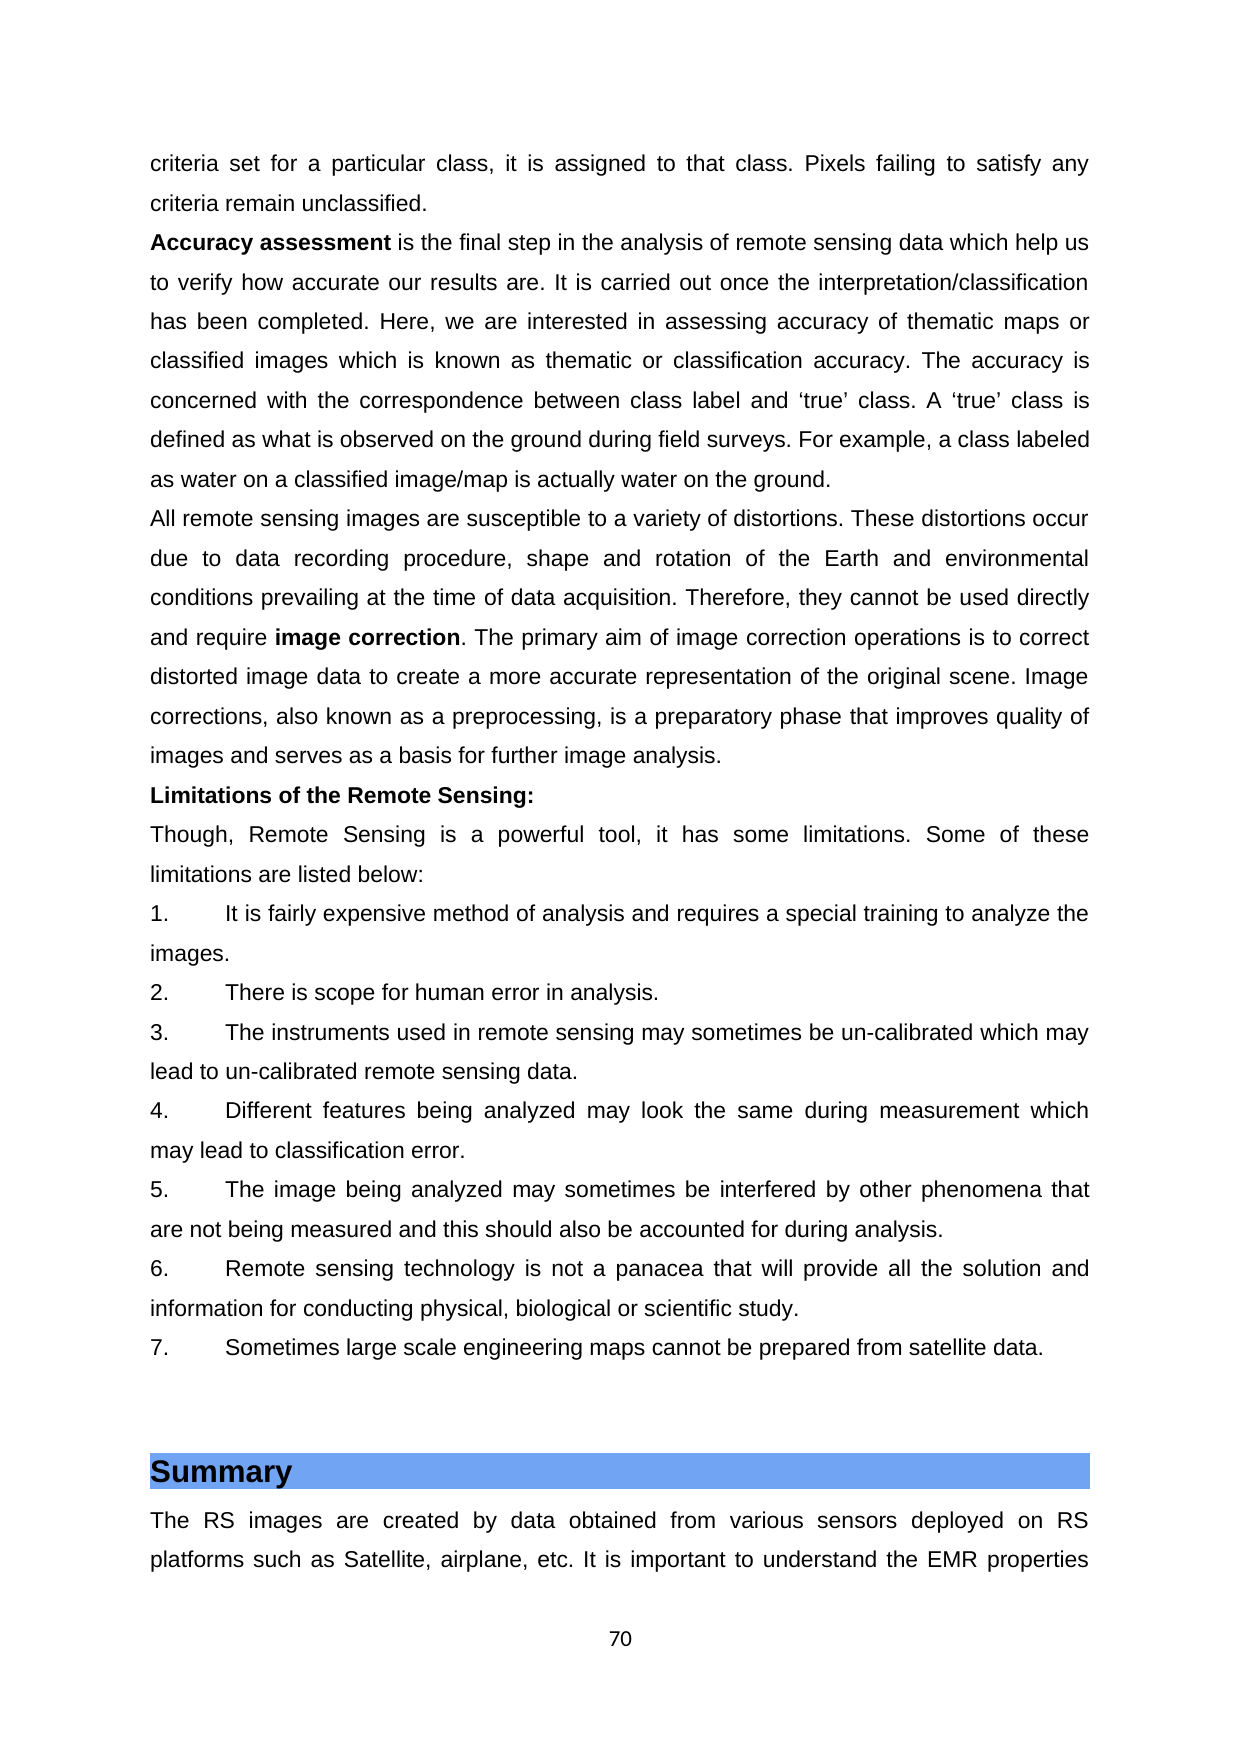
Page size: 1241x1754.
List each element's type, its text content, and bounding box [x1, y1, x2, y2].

text 5. The image being analyzed may sometimes be interfered by other phenomena that are not being measured and this should also be accounted for during analysis. [150, 1176, 1090, 1242]
text All remote sensing images are susceptible to a variety of distortions. These distortions occur due to data recording procedure, shape and rotation of the Earth and environmental conditions prevailing at the time of data acquisition. Therefore, they cannot be used directly and require image correction. The primary aim of image correction operations is to correct distorted image data to create a more accurate representation of the original scene. Image corrections, also known as a preprocessing, is a preparatory phase that improves quality of images and serves as a basis for further image analysis. [150, 505, 1090, 768]
text 7. Sometimes large scale engineering maps cannot be prepared from satellite data. [150, 1334, 1090, 1361]
text Accuracy assessment is the final step in the analysis of remote sensing data which help us to verify how accurate our results are. It is carried out once the interpretation/classification has been completed. Here, we are interested in assessing accuracy of thematic maps or classified images which is known as thematic or classification accuracy. The accuracy is concerned with the correspondence between class label and ‘true’ class. A ‘true’ class is defined as what is observed on the ground during field surveys. For example, a class labeled as water on a classified image/map is actually water on the ground. [150, 229, 1090, 492]
text Limitations of the Remote Sensing: [150, 782, 1090, 808]
text 1. It is fairly expensive method of analysis and requires a special training to analyze the images. [150, 900, 1090, 966]
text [150, 1507, 1090, 1572]
text Though, Remote Sensing is a powerful tool, it has some limitations. Some of these limitations are listed below: [150, 821, 1090, 887]
text 2. There is scope for human error in analysis. [150, 979, 1090, 1005]
text Summary [150, 1453, 1090, 1489]
text 6. Remote sensing technology is not a panacea that will provide all the solution and information for conducting physical, biological or scientific study. [150, 1255, 1090, 1321]
text 3. The instruments used in remote sensing may sometimes be un-calibrated which may lead to un-calibrated remote sensing data. [150, 1018, 1090, 1084]
text 4. Different features being analyzed may look the same during measurement which may lead to classification error. [150, 1097, 1090, 1163]
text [150, 150, 1090, 216]
